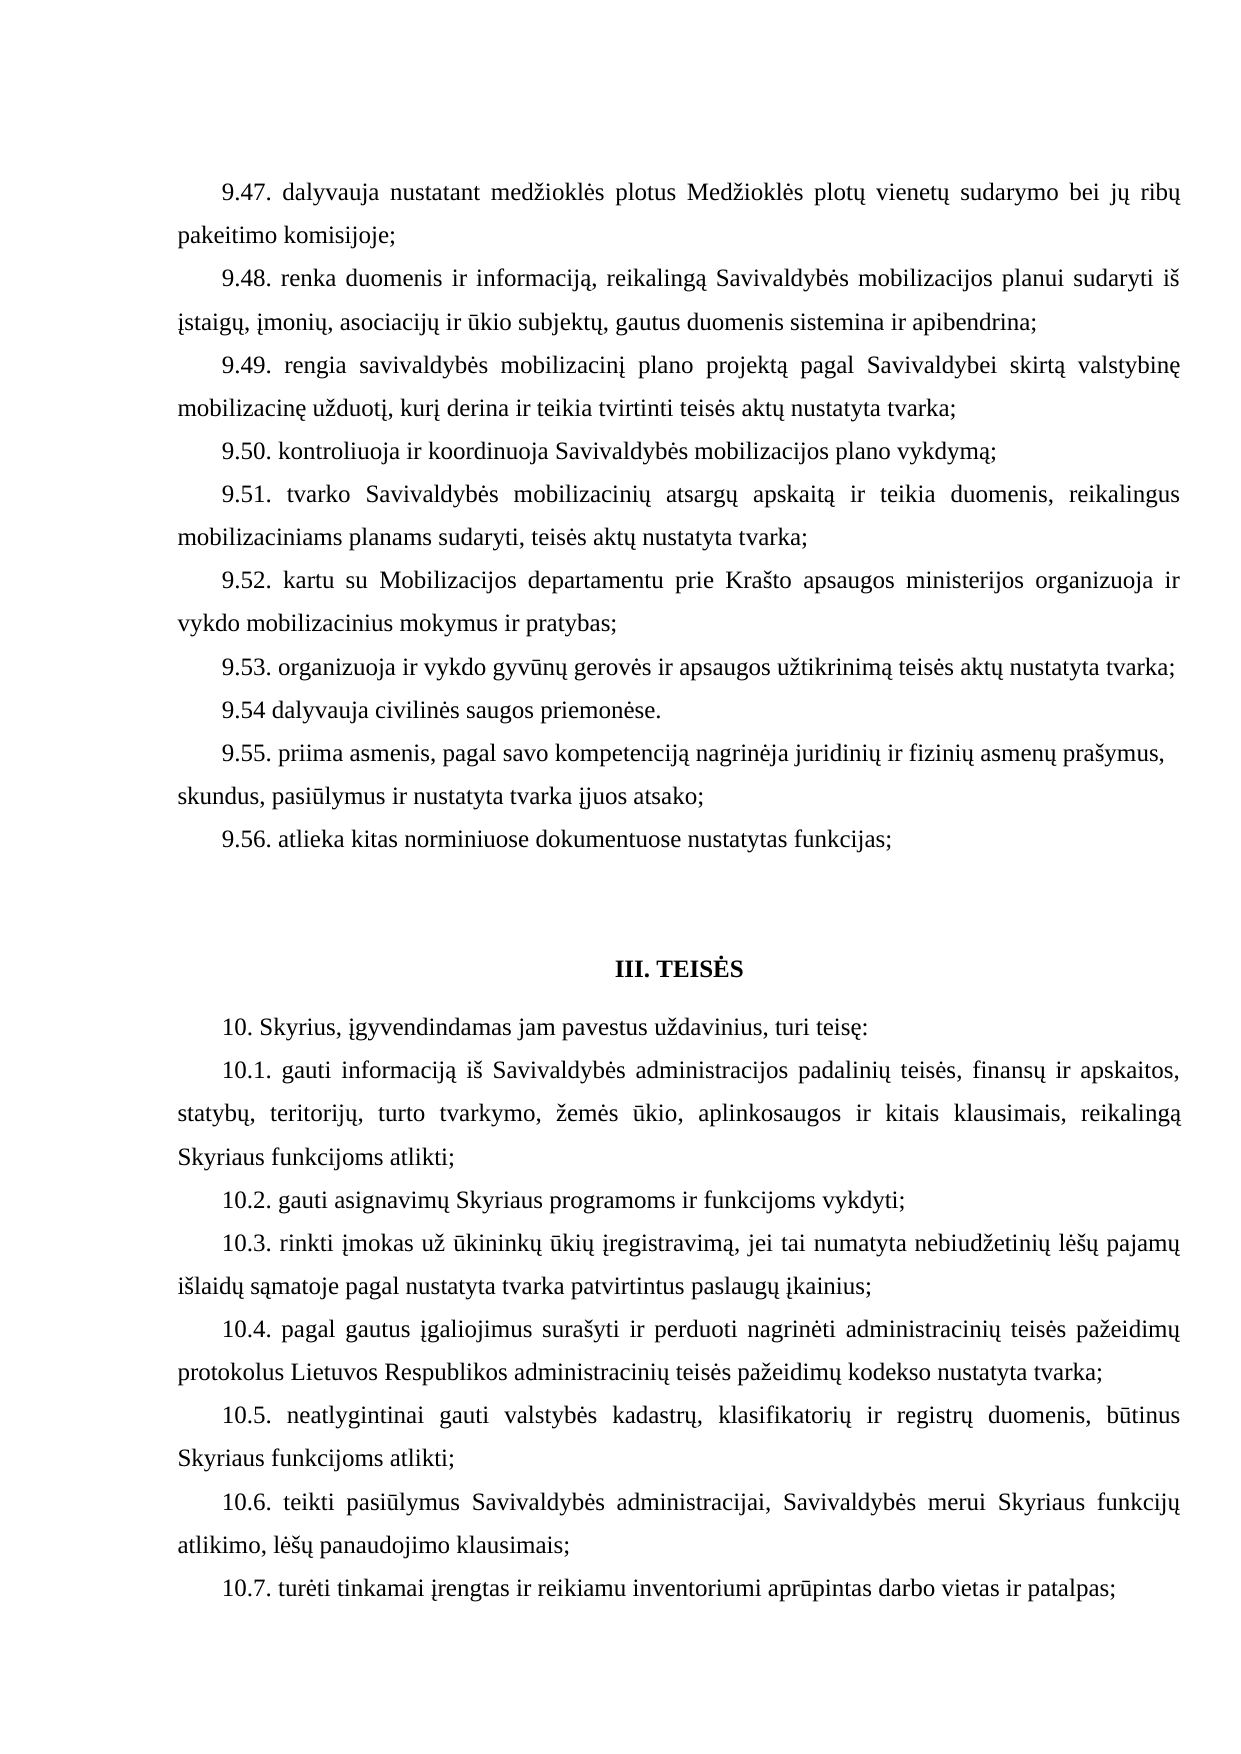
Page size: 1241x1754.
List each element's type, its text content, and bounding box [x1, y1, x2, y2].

text 10. Skyrius, įgyvendindamas jam pavestus uždavinius, turi teisę: [177, 1012, 1181, 1041]
text 9.56. atlieka kitas norminiuose dokumentuose nustatytas funkcijas; [177, 824, 1181, 853]
text III. TEISĖS [177, 954, 1181, 983]
text 10.2. gauti asignavimų Skyriaus programoms ir funkcijoms vykdyti; [177, 1185, 1181, 1213]
text 10.6. teikti pasiūlymus Savivaldybės administracijai, Savivaldybės merui Skyriaus funkcijų atlikimo, lėšų panaudojimo klausimais; [177, 1487, 1181, 1558]
text 9.54 dalyvauja civilinės saugos priemonėse. [177, 695, 1181, 723]
text 10.4. pagal gautus įgaliojimus surašyti ir perduoti nagrinėti administracinių teisės pažeidimų protokolus Lietuvos Respublikos administracinių teisės pažeidimų kodekso nustatyta tvarka; [177, 1314, 1181, 1386]
text 9.50. kontroliuoja ir koordinuoja Savivaldybės mobilizacijos plano vykdymą; [177, 436, 1181, 465]
text 9.55. priima asmenis, pagal savo kompetenciją nagrinėja juridinių ir fizinių asmenų prašymus, skundus, pasiūlymus ir nustatyta tvarka įjuos atsako; [177, 738, 1181, 810]
text 10.5. neatlygintinai gauti valstybės kadastrų, klasifikatorių ir registrų duomenis, būtinus Skyriaus funkcijoms atlikti; [177, 1400, 1181, 1472]
text 9.51. tvarko Savivaldybės mobilizacinių atsargų apskaitą ir teikia duomenis, reikalingus mobilizaciniams planams sudaryti, teisės aktų nustatyta tvarka; [177, 479, 1181, 551]
text 9.53. organizuoja ir vykdo gyvūnų gerovės ir apsaugos užtikrinimą teisės aktų nustatyta tvarka; [177, 652, 1181, 680]
text 9.48. renka duomenis ir informaciją, reikalingą Savivaldybės mobilizacijos planui sudaryti iš įstaigų, įmonių, asociacijų ir ūkio subjektų, gautus duomenis sistemina ir apibendrina; [177, 263, 1181, 335]
text 9.52. kartu su Mobilizacijos departamentu prie Krašto apsaugos ministerijos organizuoja ir vykdo mobilizacinius mokymus ir pratybas; [177, 565, 1181, 637]
text 9.47. dalyvauja nustatant medžioklės plotus Medžioklės plotų vienetų sudarymo bei jų ribų pakeitimo komisijoje; [177, 177, 1181, 249]
text 9.49. rengia savivaldybės mobilizacinį plano projektą pagal Savivaldybei skirtą valstybinę mobilizacinę užduotį, kurį derina ir teikia tvirtinti teisės aktų nustatyta tvarka; [177, 350, 1181, 422]
text 10.7. turėti tinkamai įrengtas ir reikiamu inventoriumi aprūpintas darbo vietas ir patalpas; [177, 1573, 1181, 1602]
text 10.3. rinkti įmokas už ūkininkų ūkių įregistravimą, jei tai numatyta nebiudžetinių lėšų pajamų išlaidų sąmatoje pagal nustatyta tvarka patvirtintus paslaugų įkainius; [177, 1228, 1181, 1300]
text 10.1. gauti informaciją iš Savivaldybės administracijos padalinių teisės, finansų ir apskaitos, statybų, teritorijų, turto tvarkymo, žemės ūkio, aplinkosaugos ir kitais klausimais, reikalingą Skyriaus funkcijoms atlikti; [177, 1055, 1181, 1170]
